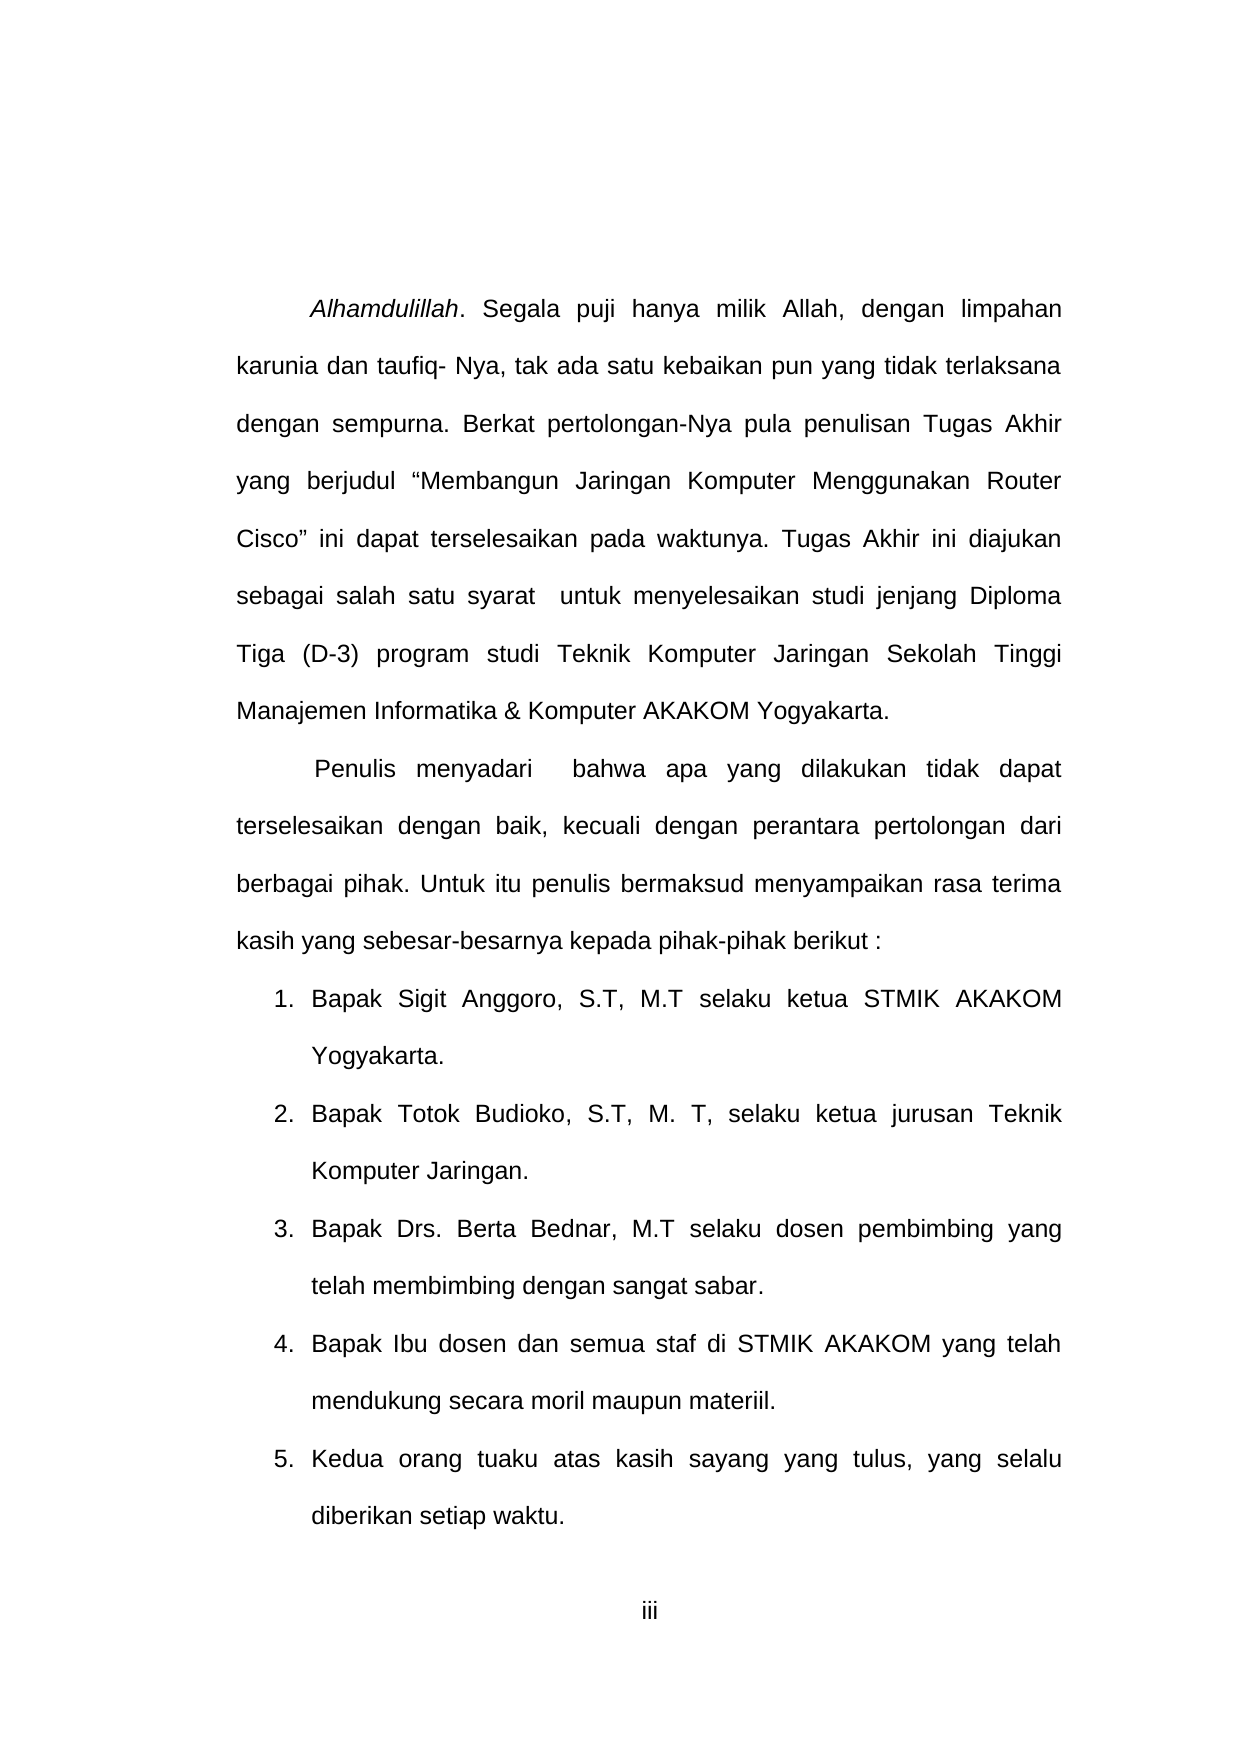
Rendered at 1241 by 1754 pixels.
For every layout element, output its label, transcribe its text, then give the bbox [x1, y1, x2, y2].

text Penulis menyadari bahwa apa yang dilakukan tidak dapat terselesaikan dengan baik, kecuali dengan perantara pertolongan dari berbagai pihak. Untuk itu penulis bermaksud menyampaikan rasa terima kasih yang sebesar-besarnya kepada pihak-pihak berikut : [236, 754, 1063, 955]
text Alhamdulillah. Segala puji hanya milik Allah, dengan limpahan karunia dan taufiq- Nya, tak ada satu kebaikan pun yang tidak terlaksana dengan sempurna. Berkat pertolongan-Nya pula penulisan Tugas Akhir yang berjudul “Membangun Jaringan Komputer Menggunakan Router Cisco” ini dapat terselesaikan pada waktunya. Tugas Akhir ini diajukan sebagai salah satu syarat untuk menyelesaikan studi jenjang Diploma Tiga (D-3) program studi Teknik Komputer Jaringan Sekolah Tinggi Manajemen Informatika & Komputer AKAKOM Yogyakarta. [236, 294, 1063, 725]
list Bapak Totok Budioko, S.T, M. T, selaku ketua jurusan Teknik Komputer Jaringan. [274, 1099, 1063, 1185]
list Kedua orang tuaku atas kasih sayang yang tulus, yang selalu diberikan setiap waktu. [274, 1444, 1063, 1530]
list Bapak Ibu dosen dan semua staf di STMIK AKAKOM yang telah mendukung secara moril maupun materiil. [274, 1329, 1063, 1415]
list Bapak Sigit Anggoro, S.T, M.T selaku ketua STMIK AKAKOM Yogyakarta. [274, 984, 1063, 1070]
list Bapak Drs. Berta Bednar, M.T selaku dosen pembimbing yang telah membimbing dengan sangat sabar. [274, 1214, 1063, 1300]
